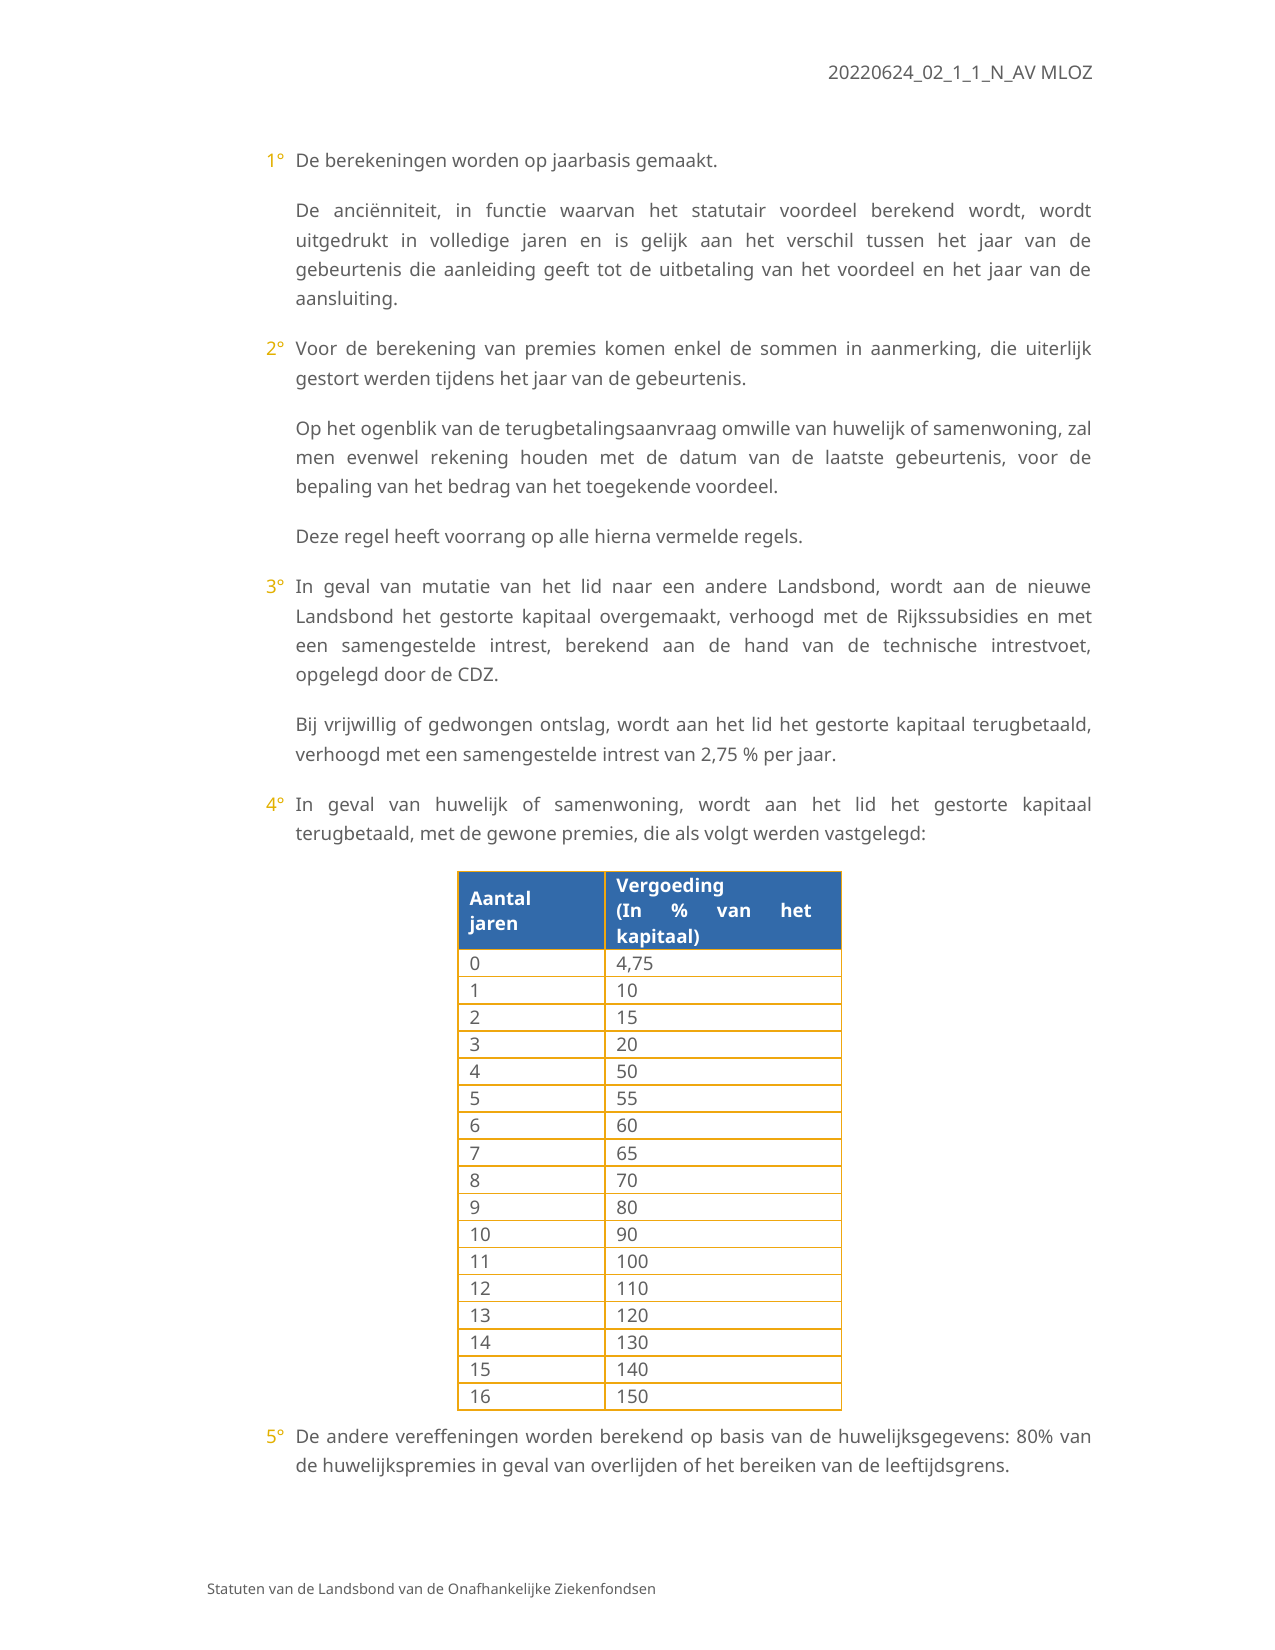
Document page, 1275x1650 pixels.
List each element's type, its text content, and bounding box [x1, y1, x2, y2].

table_cell 13 [459, 1302, 604, 1328]
table_cell 20 [606, 1032, 841, 1057]
table_cell 10 [606, 977, 841, 1003]
list De berekeningen worden op jaarbasis gemaakt. [266, 148, 1093, 173]
table_header Aantal jaren [459, 872, 604, 949]
table_cell 4 [459, 1059, 604, 1084]
table_cell 80 [606, 1194, 841, 1219]
table_cell 4,75 [606, 950, 841, 976]
table_cell 1 [459, 977, 604, 1003]
table_cell 60 [606, 1113, 841, 1138]
table_cell 3 [459, 1032, 604, 1057]
table_cell 15 [606, 1005, 841, 1030]
table_cell 100 [606, 1248, 841, 1274]
table_cell 14 [459, 1330, 604, 1355]
table_cell 5 [459, 1086, 604, 1111]
table_cell 7 [459, 1140, 604, 1165]
table_cell 55 [606, 1086, 841, 1111]
table_cell 90 [606, 1221, 841, 1247]
table_cell 140 [606, 1357, 841, 1382]
table_cell 6 [459, 1113, 604, 1138]
table_cell 130 [606, 1330, 841, 1355]
table_header Vergoeding (In % van het kapitaal) [606, 872, 841, 949]
list De andere vereffeningen worden berekend op basis van de huwelijksgegevens: 80% van de huwelijkspremies in geval van overlijden of het bereiken van de leeftijdsgrens. [266, 1423, 1093, 1478]
table_cell 15 [459, 1357, 604, 1382]
table_cell 120 [606, 1302, 841, 1328]
list Voor de berekening van premies komen enkel de sommen in aanmerking, die uiterlijk gestort werden tijdens het jaar van de gebeurtenis. [266, 336, 1093, 391]
table_cell 16 [459, 1384, 604, 1409]
table_cell 150 [606, 1384, 841, 1409]
list In geval van mutatie van het lid naar een andere Landsbond, wordt aan de nieuwe Landsbond het gestorte kapitaal overgemaakt, verhoogd met de Rijkssubsidies en met een samengestelde intrest, berekend aan de hand van de technische intrestvoet, opgelegd door de CDZ. [266, 574, 1093, 687]
text Bij vrijwillig of gedwongen ontslag, wordt aan het lid het gestorte kapitaal terugbetaald, verhoogd met een samengestelde intrest van 2,75 % per jaar. [295, 712, 1093, 767]
table_cell 0 [459, 950, 604, 976]
text De anciënniteit, in functie waarvan het statutair voordeel berekend wordt, wordt uitgedrukt in volledige jaren en is gelijk aan het verschil tussen het jaar van de gebeurtenis die aanleiding geeft tot de uitbetaling van het voordeel en het jaar van de aansluiting. [295, 198, 1093, 311]
table_cell 65 [606, 1140, 841, 1165]
text Deze regel heeft voorrang op alle hierna vermelde regels. [295, 524, 1093, 549]
list In geval van huwelijk of samenwoning, wordt aan het lid het gestorte kapitaal terugbetaald, met de gewone premies, die als volgt werden vastgelegd: [266, 791, 1093, 846]
table_cell 110 [606, 1275, 841, 1301]
table_cell 70 [606, 1167, 841, 1192]
text Op het ogenblik van de terugbetalingsaanvraag omwille van huwelijk of samenwoning, zal men evenwel rekening houden met de datum van de laatste gebeurtenis, voor de bepaling van het bedrag van het toegekende voordeel. [295, 415, 1093, 499]
table_cell 50 [606, 1059, 841, 1084]
table_cell 9 [459, 1194, 604, 1219]
table_cell 11 [459, 1248, 604, 1274]
table_cell 10 [459, 1221, 604, 1247]
table_cell 2 [459, 1005, 604, 1030]
table_cell 8 [459, 1167, 604, 1192]
table_cell 12 [459, 1275, 604, 1301]
